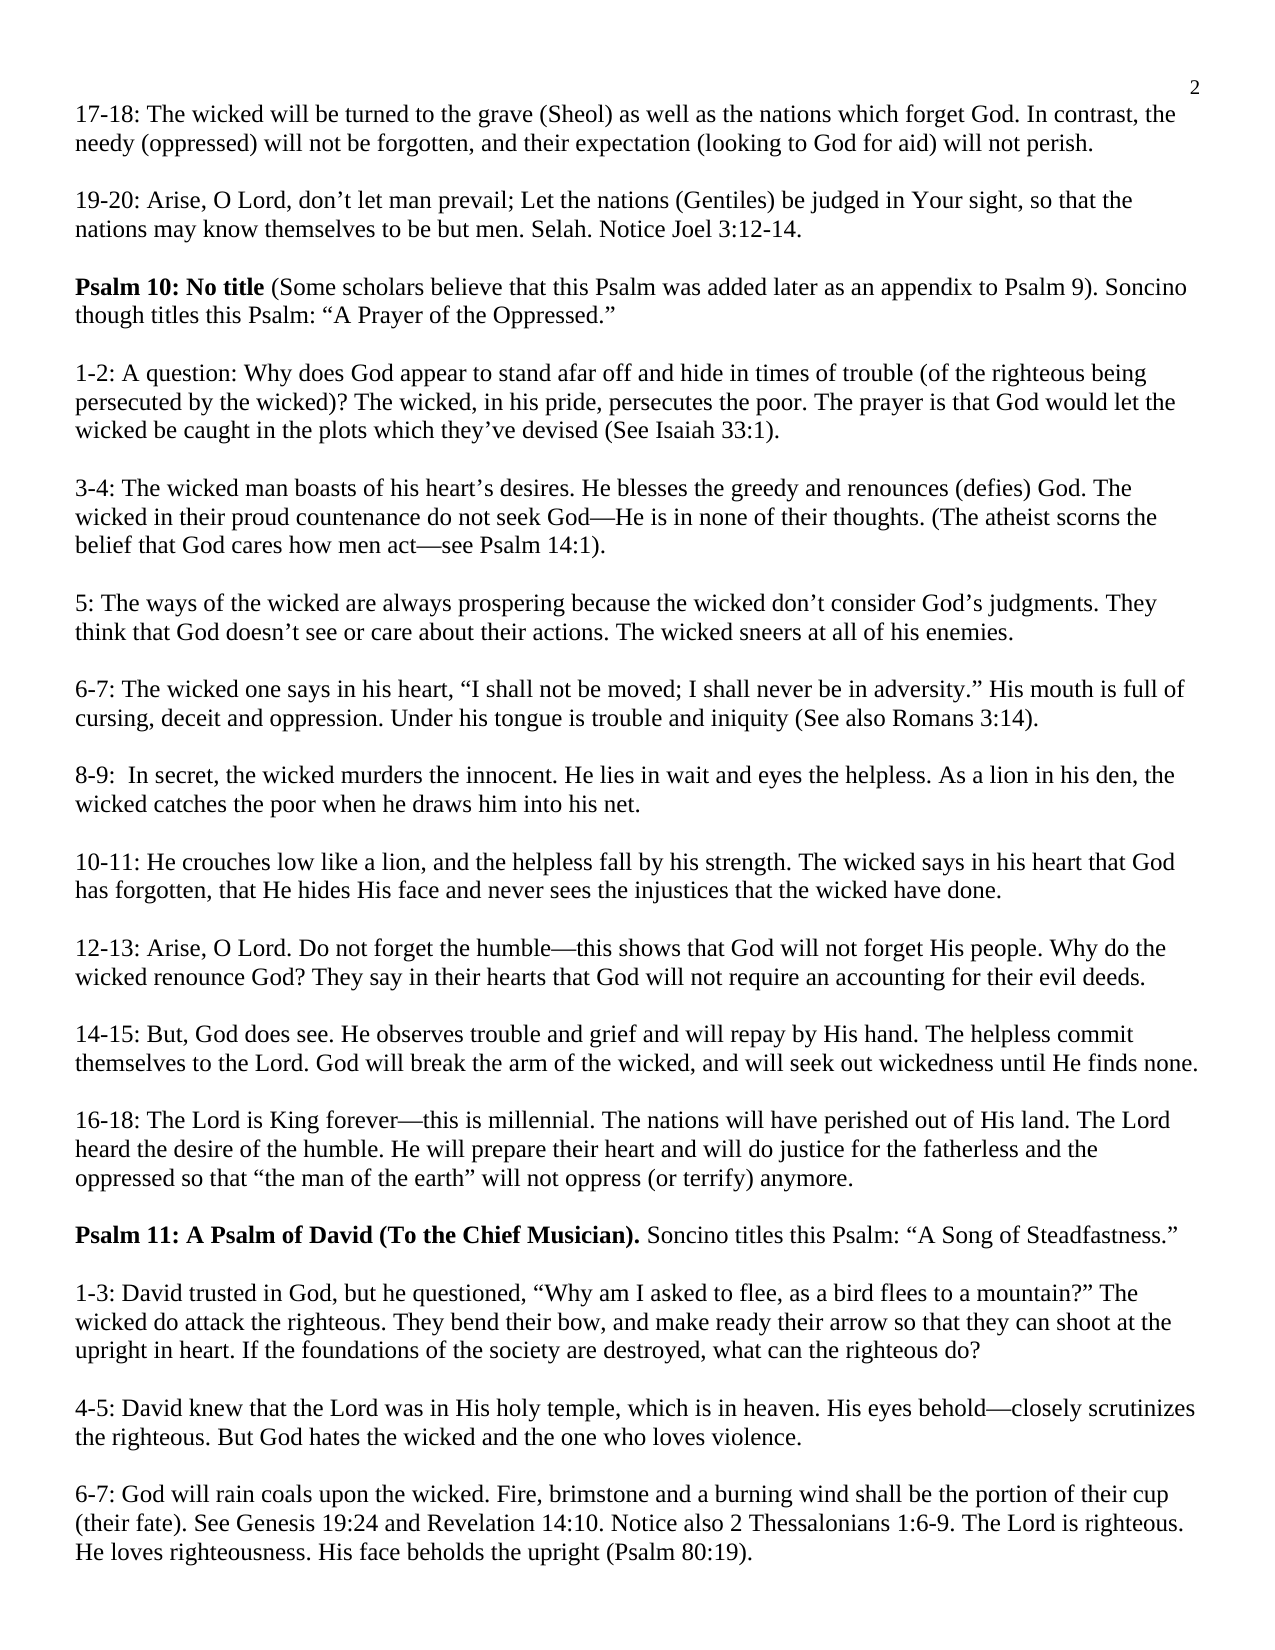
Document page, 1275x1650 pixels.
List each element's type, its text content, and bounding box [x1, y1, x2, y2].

text 8-9: In secret, the wicked murders the innocent. He lies in wait and eyes the helpless. As a lion in his den, the wicked catches the poor when he draws him into his net. [75, 760, 1200, 818]
text 3-4: The wicked man boasts of his heart’s desires. He blesses the greedy and renounces (defies) God. The wicked in their proud countenance do not seek God—He is in none of their thoughts. (The atheist scorns the belief that God cares how men act—see Psalm 14:1). [75, 473, 1200, 559]
text 6-7: God will rain coals upon the wicked. Fire, brimstone and a burning wind shall be the portion of their cup (their fate). See Genesis 19:24 and Revelation 14:10. Notice also 2 Thessalonians 1:6-9. The Lord is righteous. He loves righteousness. His face beholds the upright (Psalm 80:19). [75, 1479, 1200, 1565]
text 14-15: But, God does see. He observes trouble and grief and will repay by His hand. The helpless commit themselves to the Lord. God will break the arm of the wicked, and will seek out wickedness until He finds none. [75, 1019, 1200, 1077]
text 12-13: Arise, O Lord. Do not forget the humble—this shows that God will not forget His people. Why do the wicked renounce God? They say in their hearts that God will not require an accounting for their evil deeds. [75, 933, 1200, 990]
text 1-2: A question: Why does God appear to stand afar off and hide in times of trouble (of the righteous being persecuted by the wicked)? The wicked, in his pride, persecutes the poor. The prayer is that God would let the wicked be caught in the plots which they’ve devised (See Isaiah 33:1). [75, 358, 1200, 444]
text Psalm 11: A Psalm of David (To the Chief Musician). Soncino titles this Psalm: “A Song of Steadfastness.” [75, 1220, 1200, 1249]
text Psalm 10: No title (Some scholars believe that this Psalm was added later as an appendix to Psalm 9). Soncino though titles this Psalm: “A Prayer of the Oppressed.” [75, 272, 1200, 329]
text 6-7: The wicked one says in his heart, “I shall not be moved; I shall never be in adversity.” His mouth is full of cursing, deceit and oppression. Under his tongue is trouble and iniquity (See also Romans 3:14). [75, 674, 1200, 732]
text 5: The ways of the wicked are always prospering because the wicked don’t consider God’s judgments. They think that God doesn’t see or care about their actions. The wicked sneers at all of his enemies. [75, 588, 1200, 645]
text 16-18: The Lord is King forever—this is millennial. The nations will have perished out of His land. The Lord heard the desire of the humble. He will prepare their heart and will do justice for the fatherless and the oppressed so that “the man of the earth” will not oppress (or terrify) anymore. [75, 1105, 1200, 1192]
text 17-18: The wicked will be turned to the grave (Sheol) as well as the nations which forget God. In contrast, the needy (oppressed) will not be forgotten, and their expectation (looking to God for aid) will not perish. [75, 99, 1200, 157]
text 19-20: Arise, O Lord, don’t let man prevail; Let the nations (Gentiles) be judged in Your sight, so that the nations may know themselves to be but men. Selah. Notice Joel 3:12-14. [75, 185, 1200, 243]
text 1-3: David trusted in God, but he questioned, “Why am I asked to flee, as a bird flees to a mountain?” The wicked do attack the righteous. They bend their bow, and make ready their arrow so that they can shoot at the upright in heart. If the foundations of the society are destroyed, what can the righteous do? [75, 1278, 1200, 1364]
text 10-11: He crouches low like a lion, and the helpless fall by his strength. The wicked says in his heart that God has forgotten, that He hides His face and never sees the injustices that the wicked have done. [75, 847, 1200, 904]
text 4-5: David knew that the Lord was in His holy temple, which is in heaven. His eyes behold—closely scrutinizes the righteous. But God hates the wicked and the one who loves violence. [75, 1393, 1200, 1450]
